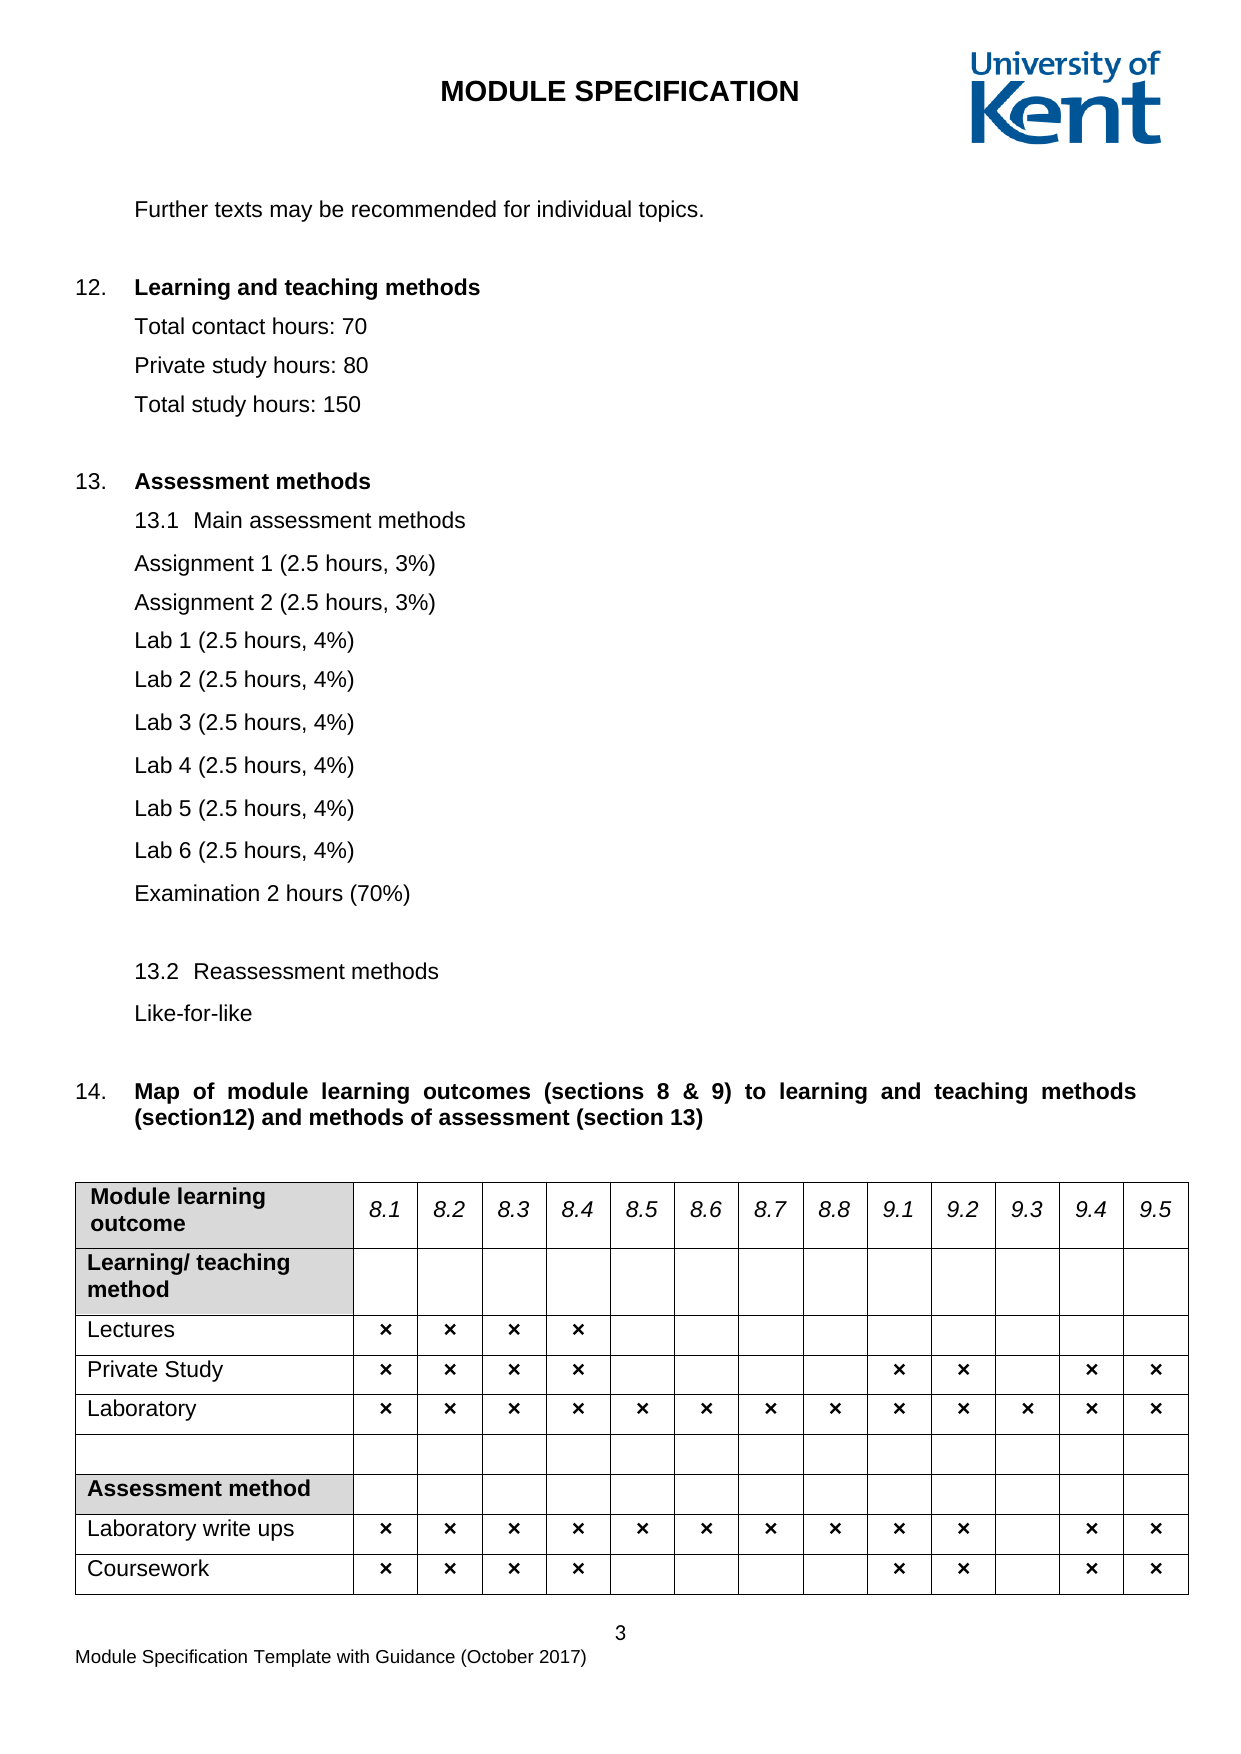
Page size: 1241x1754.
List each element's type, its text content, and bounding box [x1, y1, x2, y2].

table_cell [547, 1435, 610, 1474]
table_header 8.7 [739, 1183, 803, 1248]
table_cell [996, 1356, 1059, 1394]
table_cell × [868, 1356, 931, 1394]
text Lab 6 (2.5 hours, 4%) [134, 837, 1165, 863]
text Total study hours: 150 [134, 391, 1138, 417]
table_cell [76, 1435, 353, 1474]
table_cell [804, 1356, 867, 1394]
table_cell [611, 1555, 674, 1594]
table_header 9.1 [868, 1183, 931, 1248]
table_cell [611, 1356, 674, 1394]
table_cell [996, 1249, 1059, 1314]
table_cell [739, 1249, 803, 1314]
table_cell × [354, 1316, 417, 1354]
table_cell × [547, 1515, 610, 1554]
table_cell × [483, 1515, 546, 1554]
table_cell [739, 1316, 803, 1354]
table_cell × [418, 1515, 482, 1554]
table_cell [932, 1475, 995, 1514]
text Private study hours: 80 [134, 352, 1138, 378]
table_cell [483, 1435, 546, 1474]
list Main assessment methods [134, 507, 1165, 533]
table_cell × [675, 1515, 738, 1554]
table_cell [932, 1435, 995, 1474]
table_cell × [1124, 1395, 1188, 1434]
table_cell × [547, 1356, 610, 1394]
table_cell [1124, 1249, 1188, 1314]
text Assignment 2 (2.5 hours, 3%) [134, 589, 1138, 615]
table_cell × [354, 1555, 417, 1594]
text Examination 2 hours (70%) [134, 880, 1138, 906]
table_cell [1060, 1435, 1123, 1474]
table_cell [996, 1316, 1059, 1354]
table_cell [996, 1555, 1059, 1594]
table_cell Coursework [76, 1555, 353, 1594]
table_cell × [354, 1395, 417, 1434]
table_cell [611, 1435, 674, 1474]
table_cell × [1124, 1515, 1188, 1554]
table_cell [675, 1356, 738, 1394]
table_cell × [1060, 1356, 1123, 1394]
table_header 8.2 [418, 1183, 482, 1248]
table_cell × [547, 1316, 610, 1354]
table_cell [675, 1555, 738, 1594]
table_cell [354, 1475, 417, 1514]
table_cell [675, 1435, 738, 1474]
list Map of module learning outcomes (sections 8 & 9) to learning and teaching methods (section12) and methods of assessment (section 13) [75, 1078, 1138, 1131]
table_cell [354, 1435, 417, 1474]
table_cell [868, 1435, 931, 1474]
table_cell [739, 1555, 803, 1594]
text Assignment 1 (2.5 hours, 3%) [134, 550, 1138, 576]
table_cell [996, 1515, 1059, 1554]
table_cell [611, 1249, 674, 1314]
table_cell × [611, 1515, 674, 1554]
table_cell × [1060, 1395, 1123, 1434]
table_cell [804, 1249, 867, 1314]
table_cell [611, 1316, 674, 1354]
table_cell [996, 1435, 1059, 1474]
text Further texts may be recommended for individual topics. [134, 196, 1138, 223]
table_cell × [675, 1395, 738, 1434]
table_cell [1060, 1316, 1123, 1354]
table_cell [483, 1475, 546, 1514]
table_cell × [1124, 1555, 1188, 1594]
table_cell × [483, 1555, 546, 1594]
table_cell × [483, 1356, 546, 1394]
text Lab 3 (2.5 hours, 4%) [134, 709, 1165, 735]
table_header 8.1 [354, 1183, 417, 1248]
table_cell × [868, 1515, 931, 1554]
table_cell [418, 1475, 482, 1514]
table_cell × [418, 1356, 482, 1394]
table_cell × [739, 1515, 803, 1554]
table_cell × [804, 1395, 867, 1434]
table_cell [1124, 1475, 1188, 1514]
table_cell × [547, 1555, 610, 1594]
table_cell × [868, 1395, 931, 1434]
list Assessment methods [75, 468, 1138, 494]
table_cell Laboratory write ups [76, 1515, 353, 1554]
table_cell [1124, 1316, 1188, 1354]
table_cell × [932, 1515, 995, 1554]
table_header 8.4 [547, 1183, 610, 1248]
table_cell Assessment method [76, 1475, 353, 1514]
table_cell × [483, 1395, 546, 1434]
table_cell [675, 1249, 738, 1314]
table_cell [675, 1475, 738, 1514]
table_cell [1060, 1249, 1123, 1314]
table_cell × [804, 1515, 867, 1554]
table_cell × [418, 1316, 482, 1354]
table_cell [354, 1249, 417, 1314]
table_cell × [611, 1395, 674, 1434]
table_cell [1124, 1435, 1188, 1474]
table_cell [418, 1435, 482, 1474]
table_header 9.5 [1124, 1183, 1188, 1248]
table_cell [739, 1435, 803, 1474]
table_cell Private Study [76, 1356, 353, 1394]
table_cell [868, 1475, 931, 1514]
table_header 8.8 [804, 1183, 867, 1248]
table_cell [1060, 1475, 1123, 1514]
table_cell × [1124, 1356, 1188, 1394]
table_header 9.2 [932, 1183, 995, 1248]
table_cell Learning/ teaching method [76, 1249, 353, 1314]
text Lab 2 (2.5 hours, 4%) [134, 666, 1165, 693]
list Learning and teaching methods [75, 274, 1138, 300]
table_header Module learning outcome [76, 1183, 353, 1248]
table_cell [483, 1249, 546, 1314]
table_cell [611, 1475, 674, 1514]
table_cell × [868, 1555, 931, 1594]
table_cell [932, 1249, 995, 1314]
table_cell × [547, 1395, 610, 1434]
table_cell × [483, 1316, 546, 1354]
list Reassessment methods [134, 958, 1165, 984]
table_cell [804, 1316, 867, 1354]
picture [970, 48, 1163, 145]
table_cell × [996, 1395, 1059, 1434]
table_cell × [418, 1555, 482, 1594]
table_cell [868, 1249, 931, 1314]
table_cell [996, 1475, 1059, 1514]
table_cell [739, 1475, 803, 1514]
table_cell [804, 1475, 867, 1514]
table_cell × [354, 1356, 417, 1394]
table_cell Lectures [76, 1316, 353, 1354]
text Lab 4 (2.5 hours, 4%) [134, 752, 1165, 778]
table_cell [804, 1435, 867, 1474]
table_header 9.4 [1060, 1183, 1123, 1248]
table_cell × [739, 1395, 803, 1434]
table_cell × [418, 1395, 482, 1434]
text Like-for-like [119, 1000, 1138, 1027]
table_cell [868, 1316, 931, 1354]
text Lab 5 (2.5 hours, 4%) [134, 794, 1165, 821]
table_cell [547, 1475, 610, 1514]
table_cell [804, 1555, 867, 1594]
table_cell [739, 1356, 803, 1394]
table_cell × [1060, 1515, 1123, 1554]
table_header 8.3 [483, 1183, 546, 1248]
table_cell × [932, 1395, 995, 1434]
table_cell [675, 1316, 738, 1354]
table_header 9.3 [996, 1183, 1059, 1248]
table_cell [418, 1249, 482, 1314]
text Lab 1 (2.5 hours, 4%) [134, 627, 1138, 654]
table_cell × [1060, 1555, 1123, 1594]
table_cell × [932, 1555, 995, 1594]
table_header 8.5 [611, 1183, 674, 1248]
table_cell [547, 1249, 610, 1314]
table_cell [932, 1316, 995, 1354]
table_cell × [932, 1356, 995, 1394]
table_cell × [354, 1515, 417, 1554]
table_cell Laboratory [76, 1395, 353, 1434]
text Total contact hours: 70 [134, 313, 1138, 339]
table_header 8.6 [675, 1183, 738, 1248]
